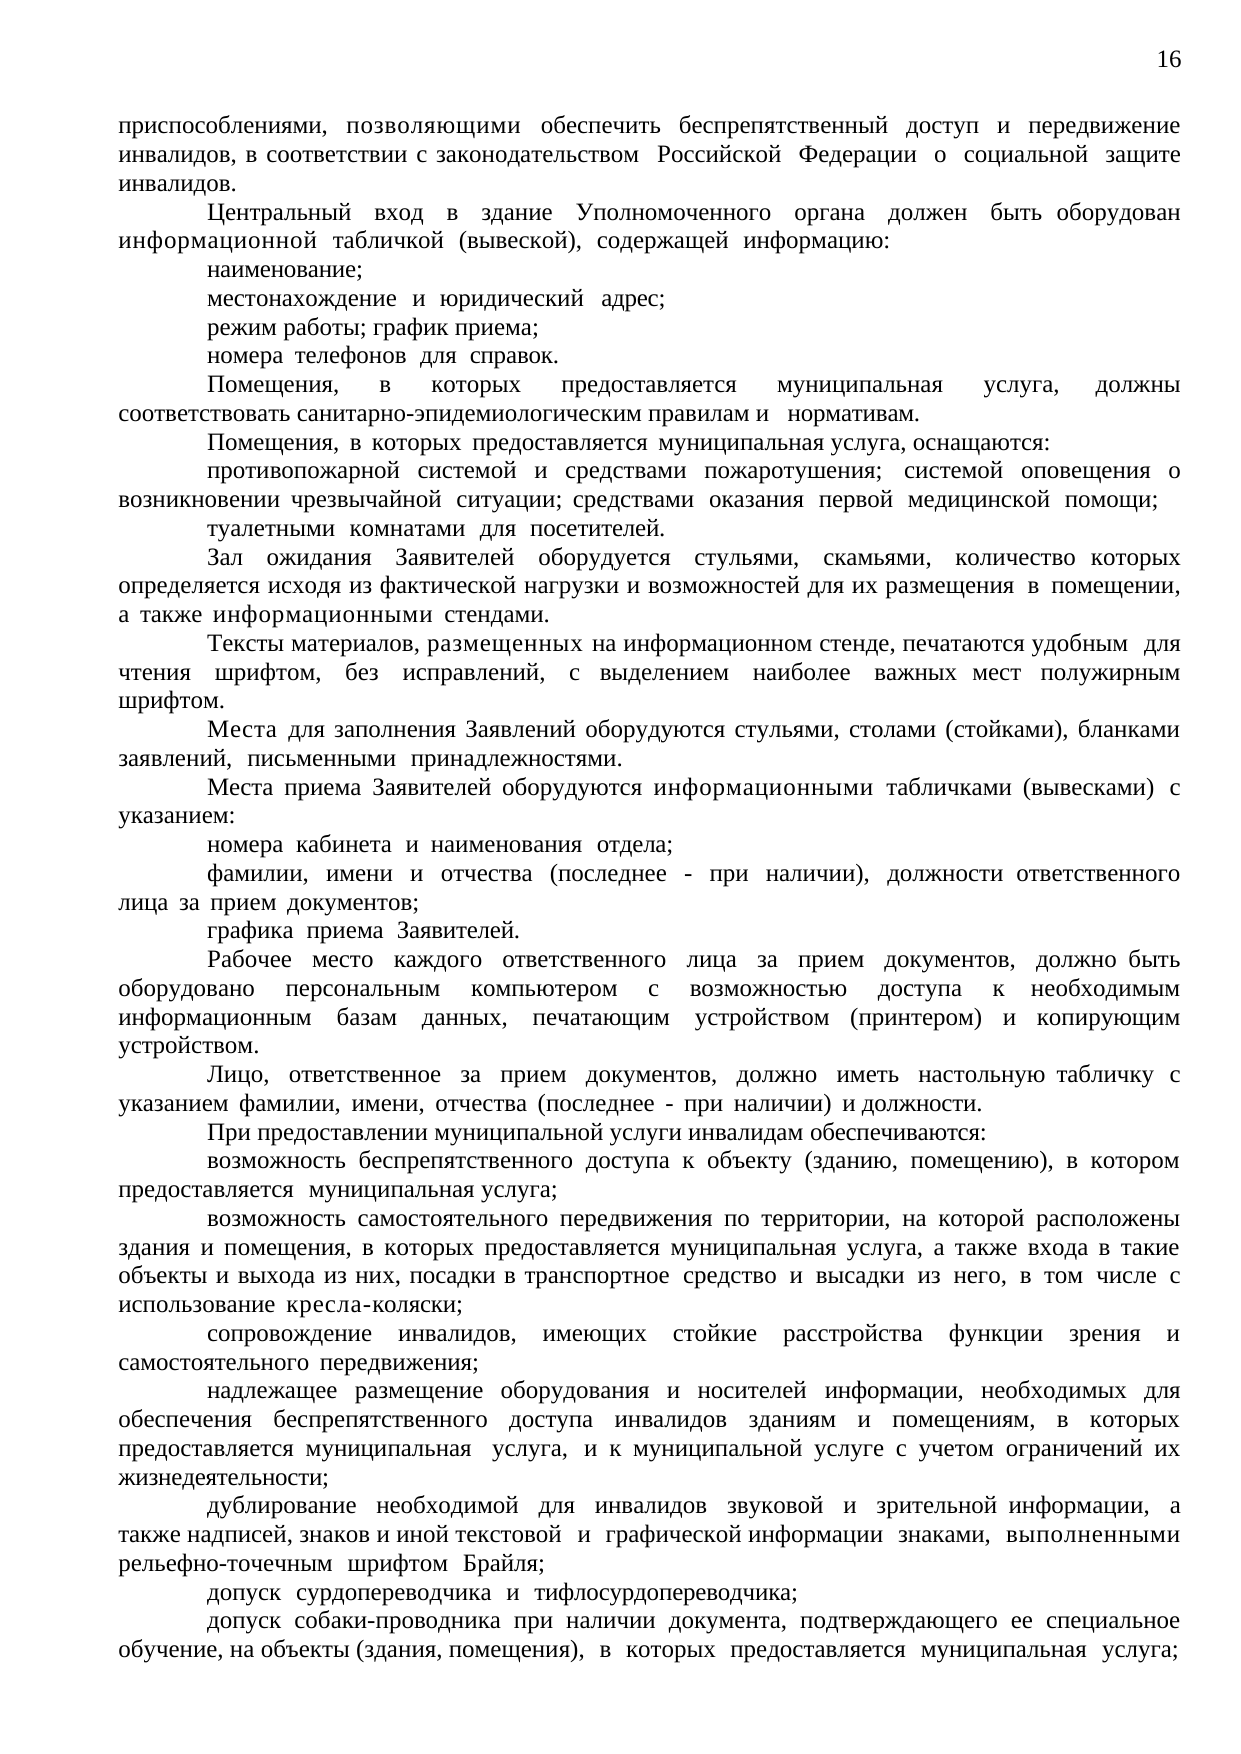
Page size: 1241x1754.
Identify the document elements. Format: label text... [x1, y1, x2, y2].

text номера кабинета и наименования отдела; [118, 829, 1181, 858]
text Помещения, в которых предоставляется муниципальная услуга, оснащаются: [118, 427, 1181, 455]
text сопровождение инвалидов, имеющих стойкие расстройства функции зрения и самостоятельного передвижения; [118, 1318, 1181, 1375]
text допуск собаки-проводника при наличии документа, подтверждающего ее специальное обучение, на объекты (здания, помещения), в которых предоставляется муниципальная услуга; [118, 1605, 1181, 1663]
text Помещения, в которых предоставляется муниципальная услуга, должны соответствовать санитарно-эпидемиологическим правилам и нормативам. [118, 369, 1181, 427]
text Центральный вход в здание Уполномоченного органа должен быть оборудован информационной табличкой (вывеской), содержащей информацию: [118, 197, 1181, 254]
text надлежащее размещение оборудования и носителей информации, необходимых для обеспечения беспрепятственного доступа инвалидов зданиям и помещениям, в которых предоставляется муниципальная услуга, и к муниципальной услуге с учетом ограничений их жизнедеятельности; [118, 1375, 1181, 1490]
text возможность беспрепятственного доступа к объекту (зданию, помещению), в котором предоставляется муниципальная услуга; [118, 1145, 1181, 1203]
text Рабочее место каждого ответственного лица за прием документов, должно быть оборудовано персональным компьютером с возможностью доступа к необходимым информационным базам данных, печатающим устройством (принтером) и копирующим устройством. [118, 944, 1181, 1059]
text наименование; [118, 254, 1181, 283]
text Зал ожидания Заявителей оборудуется стульями, скамьями, количество которых определяется исходя из фактической нагрузки и возможностей для их размещения в помещении, а также информационными стендами. [118, 542, 1181, 628]
text При предоставлении муниципальной услуги инвалидам обеспечиваются: [118, 1117, 1181, 1145]
text местонахождение и юридический адрес; [118, 283, 1181, 312]
text противопожарной системой и средствами пожаротушения; системой оповещения о возникновении чрезвычайной ситуации; средствами оказания первой медицинской помощи; [118, 455, 1181, 513]
text туалетными комнатами для посетителей. [118, 513, 1181, 542]
text номера телефонов для справок. [118, 340, 1181, 369]
text фамилии, имени и отчества (последнее - при наличии), должности ответственного лица за прием документов; [118, 858, 1181, 915]
text графика приема Заявителей. [118, 915, 1181, 944]
text Тексты материалов, размещенных на информационном стенде, печатаются удобным для чтения шрифтом, без исправлений, с выделением наиболее важных мест полужирным шрифтом. [118, 628, 1181, 714]
text допуск сурдопереводчика и тифлосурдопереводчика; [118, 1577, 1181, 1605]
text возможность самостоятельного передвижения по территории, на которой расположены здания и помещения, в которых предоставляется муниципальная услуга, а также входа в такие объекты и выхода из них, посадки в транспортное средство и высадки из него, в том числе с использование кресла-коляски; [118, 1203, 1181, 1318]
text Лицо, ответственное за прием документов, должно иметь настольную табличку с указанием фамилии, имени, отчества (последнее - при наличии) и должности. [118, 1059, 1181, 1117]
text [118, 110, 1181, 197]
text Места приема Заявителей оборудуются информационными табличками (вывесками) с указанием: [118, 772, 1181, 829]
text Места для заполнения Заявлений оборудуются стульями, столами (стойками), бланками заявлений, письменными принадлежностями. [118, 714, 1181, 772]
text режим работы; график приема; [118, 312, 1181, 340]
text дублирование необходимой для инвалидов звуковой и зрительной информации, а также надписей, знаков и иной текстовой и графической информации знаками, выполненными рельефно-точечным шрифтом Брайля; [118, 1490, 1181, 1577]
